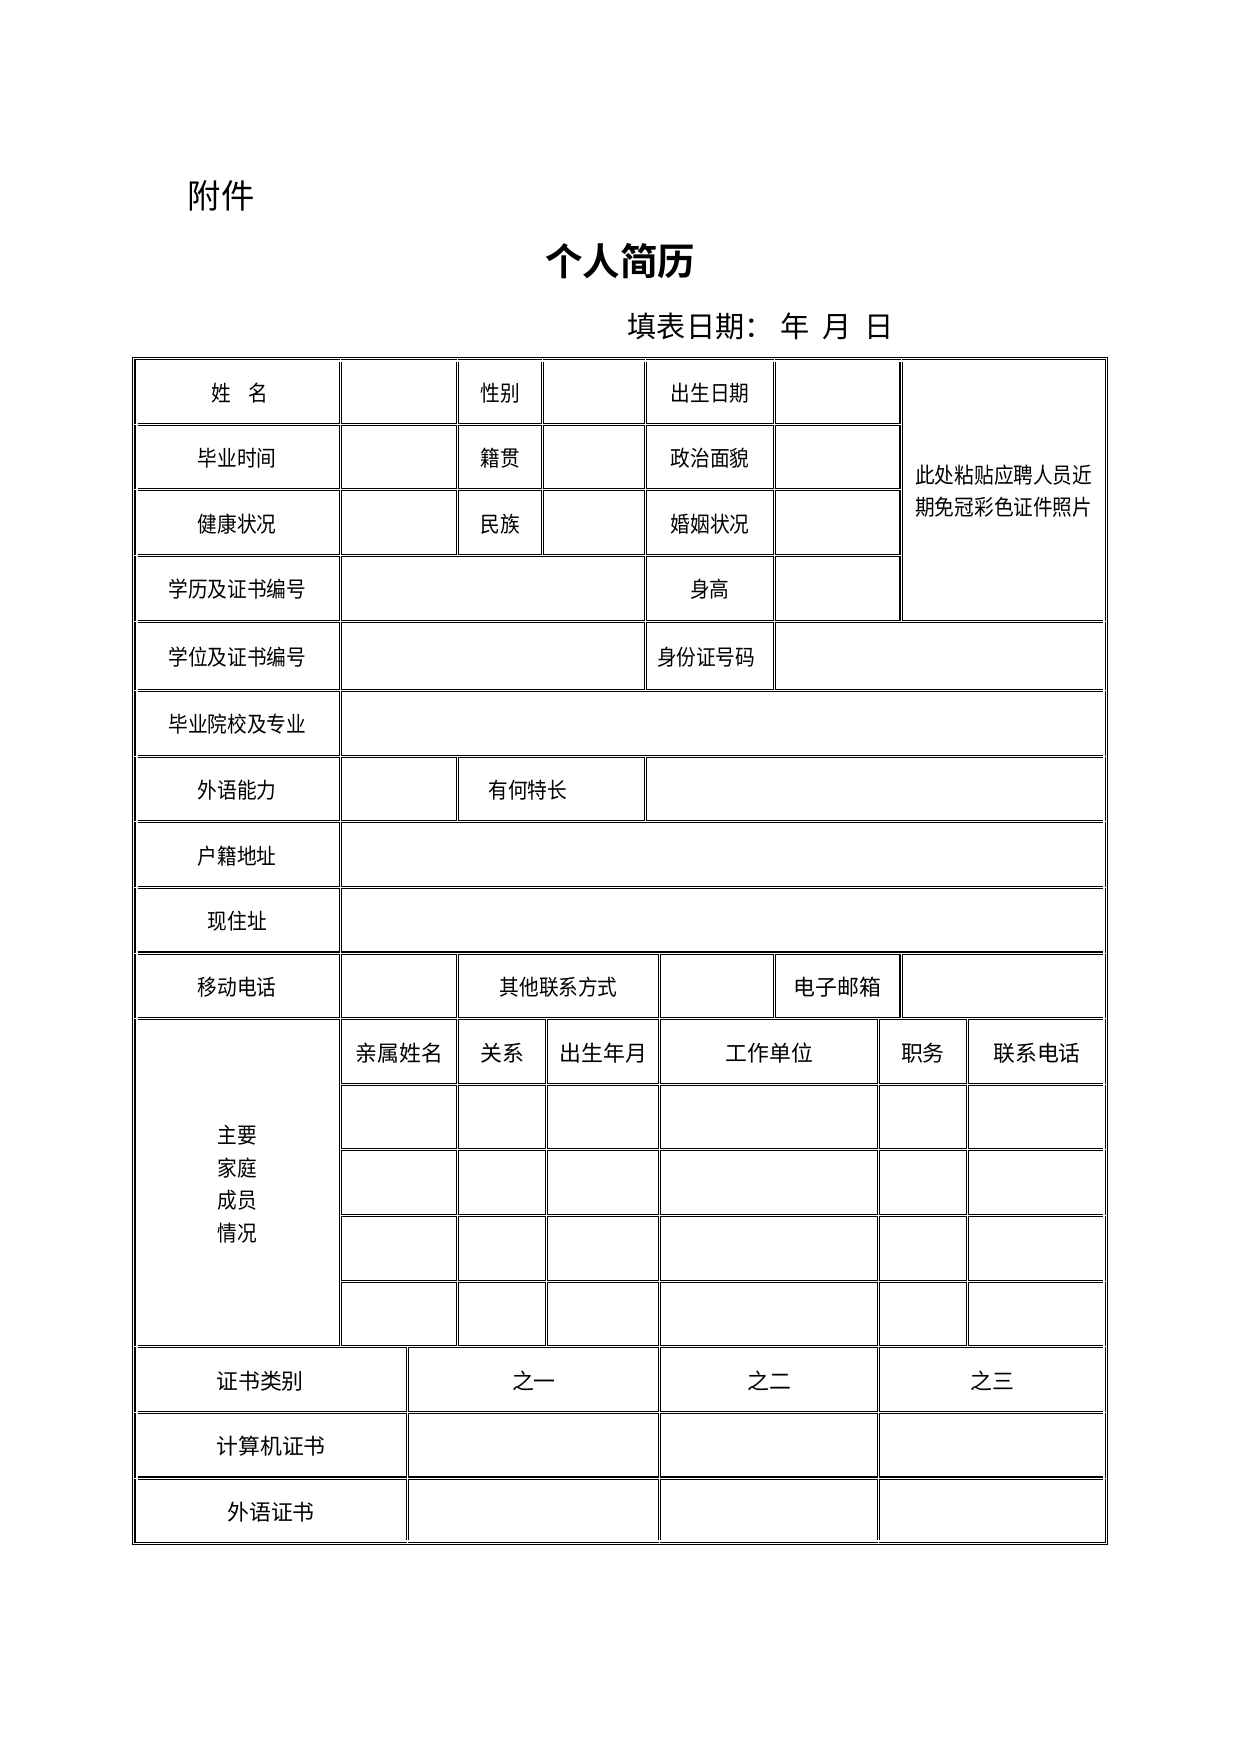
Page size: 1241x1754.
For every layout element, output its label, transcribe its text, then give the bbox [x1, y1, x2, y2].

text 附件 [187, 162, 1053, 227]
table_cell [548, 1217, 658, 1279]
table_cell [342, 426, 456, 488]
text 填表日期： 年 月 日 [187, 292, 1053, 357]
table_cell [880, 1151, 966, 1214]
table_cell 出生年月 [548, 1020, 658, 1083]
table_cell [967, 1214, 1106, 1279]
table_cell [776, 426, 899, 488]
table_cell 之一 [409, 1348, 658, 1411]
table_header 性别 [457, 358, 543, 423]
table_cell 外语证书 [136, 1476, 408, 1542]
table_cell [408, 1480, 659, 1542]
table_cell 政治面貌 [647, 426, 773, 488]
table_cell 工作单位 [661, 1020, 877, 1083]
table_cell [342, 955, 456, 1017]
table_cell [967, 1148, 1106, 1214]
table_cell 之三 [878, 1345, 1106, 1411]
table_cell 联系电话 [967, 1017, 1106, 1083]
table_cell [776, 620, 1105, 689]
table_cell [647, 755, 1105, 820]
table_cell [776, 491, 899, 554]
table_cell [969, 1083, 1105, 1148]
table_cell 现住址 [136, 886, 339, 951]
table_cell [459, 1217, 545, 1279]
table_cell 移动电话 [136, 951, 339, 1017]
table_cell [880, 1217, 966, 1279]
table_cell 之二 [661, 1348, 877, 1411]
table_cell [342, 758, 456, 820]
table_cell [969, 1280, 1105, 1345]
table_cell [880, 1086, 966, 1148]
table_cell 亲属姓名 [342, 1020, 456, 1083]
table_header [340, 360, 457, 423]
table_cell [661, 1283, 877, 1345]
table_cell 电子邮箱 [776, 955, 899, 1017]
table_cell 籍贯 [459, 426, 541, 488]
table_cell 计算机证书 [136, 1411, 406, 1476]
table_cell [661, 1414, 877, 1476]
table_cell [342, 1217, 456, 1279]
table_cell [548, 1086, 658, 1148]
table_cell [342, 1151, 456, 1214]
table_cell [544, 491, 644, 554]
table_header [774, 360, 901, 423]
table_cell [409, 1414, 658, 1476]
table_cell [548, 1151, 658, 1214]
table_cell [661, 1151, 877, 1214]
table_cell [548, 1283, 658, 1345]
table_cell 毕业时间 [136, 423, 339, 488]
table_cell [880, 1283, 966, 1345]
text 个人简历 [187, 227, 1053, 292]
table_cell 健康状况 [134, 488, 340, 554]
table_cell 其他联系方式 [459, 955, 658, 1017]
table_cell 毕业院校及专业 [134, 689, 340, 754]
table_header [543, 358, 646, 423]
table_cell [776, 557, 899, 619]
table_cell [878, 1476, 1105, 1542]
table_cell 有何特长 [459, 758, 644, 820]
table_cell [459, 1086, 545, 1148]
table_cell 学历及证书编号 [134, 554, 340, 619]
table_cell 户籍地址 [134, 820, 340, 886]
table_cell [342, 491, 456, 554]
table_cell [459, 1151, 545, 1214]
table_cell 婚姻状况 [647, 491, 773, 554]
table_cell 民族 [459, 491, 541, 554]
table_cell 学位及证书编号 [136, 620, 339, 689]
table_cell [340, 689, 1106, 754]
table_cell [661, 955, 773, 1017]
table_cell [661, 1086, 877, 1148]
table_cell [880, 1411, 1105, 1476]
table_cell [660, 1480, 878, 1542]
table_cell [342, 1086, 456, 1148]
table_cell [342, 623, 644, 689]
table_cell [903, 951, 1105, 1017]
table_header 此处粘贴应聘人员近期免冠彩色证件照片 [901, 360, 1105, 619]
table_cell 关系 [459, 1020, 545, 1083]
table_cell 身份证号码 [647, 623, 773, 689]
table_cell 主要 家庭 成员 情况 [134, 1017, 340, 1345]
table_cell [544, 426, 644, 488]
table_cell [661, 1217, 877, 1279]
table_header 姓 名 [136, 360, 340, 423]
table_cell 身高 [647, 557, 773, 619]
table_cell [342, 557, 644, 619]
table_cell [342, 886, 1105, 951]
table_cell 职务 [880, 1020, 966, 1083]
table_cell 外语能力 [136, 755, 339, 820]
table_cell [459, 1283, 545, 1345]
table_cell [340, 820, 1106, 886]
table_cell 证书类别 [134, 1345, 408, 1411]
table_header 出生日期 [646, 360, 774, 423]
table_cell [342, 1283, 456, 1345]
